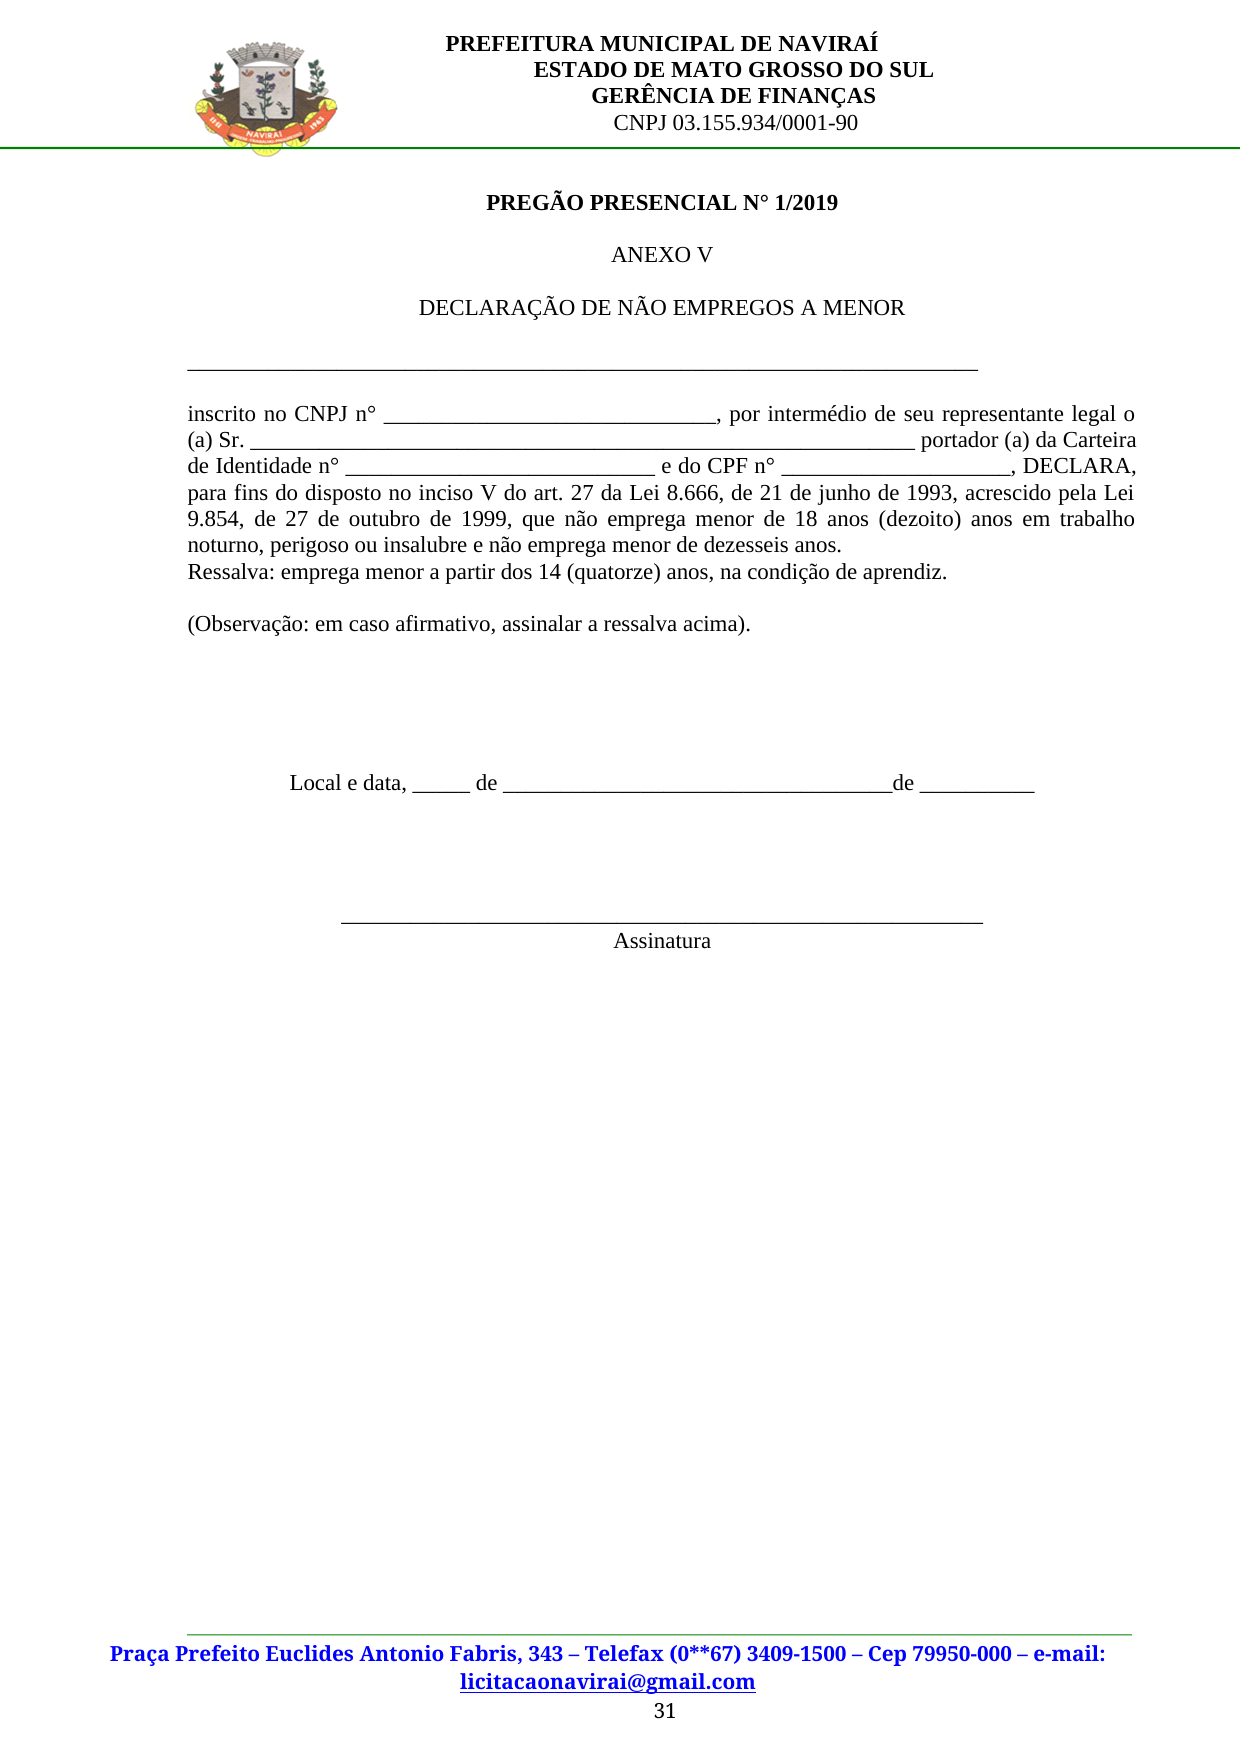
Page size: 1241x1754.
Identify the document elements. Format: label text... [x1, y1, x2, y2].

text ANEXO V [187, 242, 1137, 268]
text Ressalva: emprega menor a partir dos 14 (quatorze) anos, na condição de aprendiz. [187, 558, 1137, 584]
text inscrito no CNPJ n° _____________________________, por intermédio de seu representante legal o (a) Sr. __________________________________________________________ portador (a) da Carteira de Identidade n° ___________________________ e do CPF n° ____________________, DECLARA, para fins do disposto no inciso V do art. 27 da Lei 8.666, de 21 de junho de 1993, acrescido pela Lei 9.854, de 27 de outubro de 1999, que não emprega menor de 18 anos (dezoito) anos em trabalho noturno, perigoso ou insalubre e não emprega menor de dezesseis anos. [187, 400, 1137, 558]
text Local e data, _____ de __________________________________de __________ [187, 769, 1137, 795]
text (Observação: em caso afirmativo, assinalar a ressalva acima). [187, 611, 1137, 637]
text ________________________________________________________ [187, 900, 1137, 927]
text Assinatura [187, 927, 1137, 953]
text PREGÃO PRESENCIAL N° 1/2019 [187, 189, 1137, 215]
text DECLARAÇÃO DE NÃO EMPREGOS A MENOR [187, 294, 1137, 321]
text _____________________________________________________________________ [187, 347, 1137, 373]
